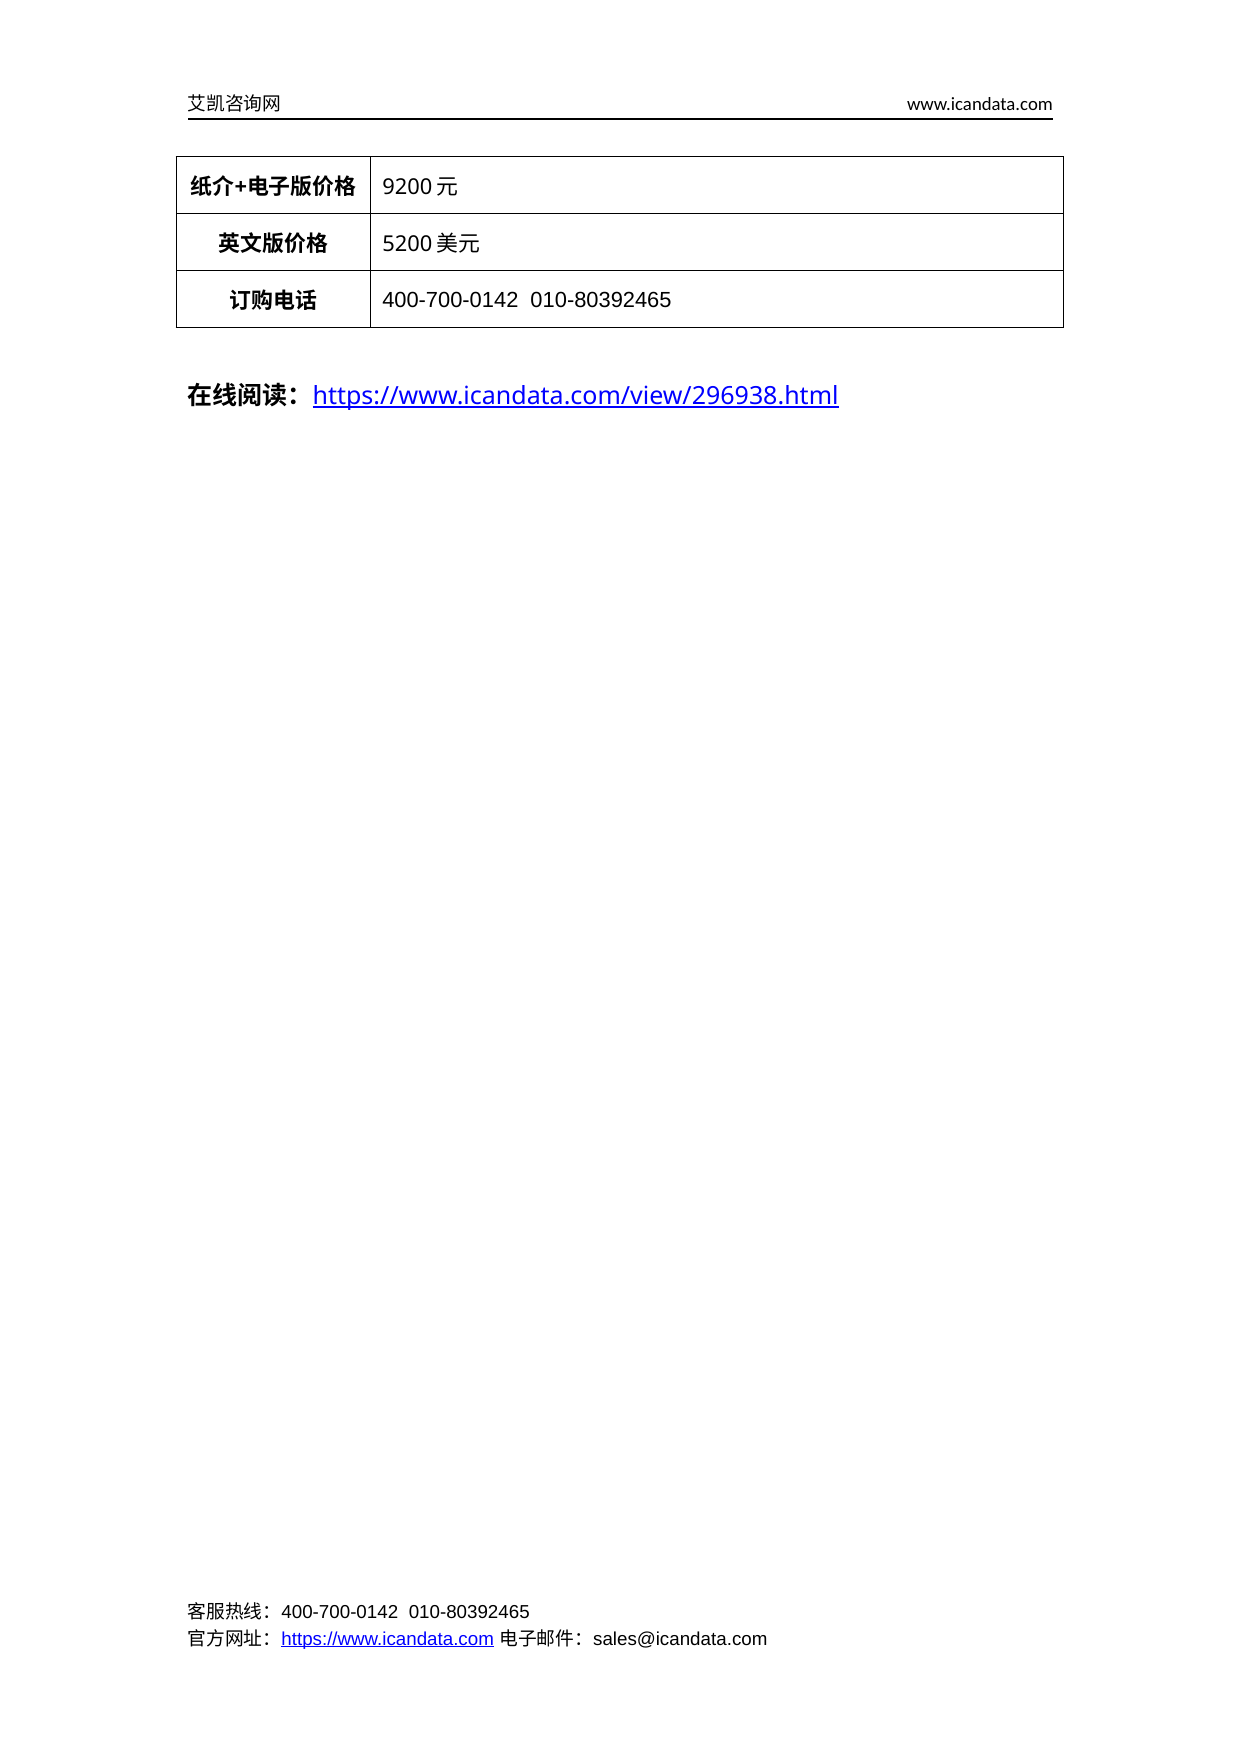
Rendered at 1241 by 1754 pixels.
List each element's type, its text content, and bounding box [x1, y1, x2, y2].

table_cell 英文版价格 [177, 214, 370, 270]
text 在线阅读：https://www.icandata.com/view/296938.html [187, 361, 1053, 426]
table_cell 9200元 [371, 157, 1063, 213]
table_cell 5200美元 [371, 214, 1063, 270]
table_cell 订购电话 [177, 271, 370, 327]
table_cell 纸介+电子版价格 [177, 157, 370, 213]
table_cell 400-700-0142 010-80392465 [371, 271, 1063, 327]
